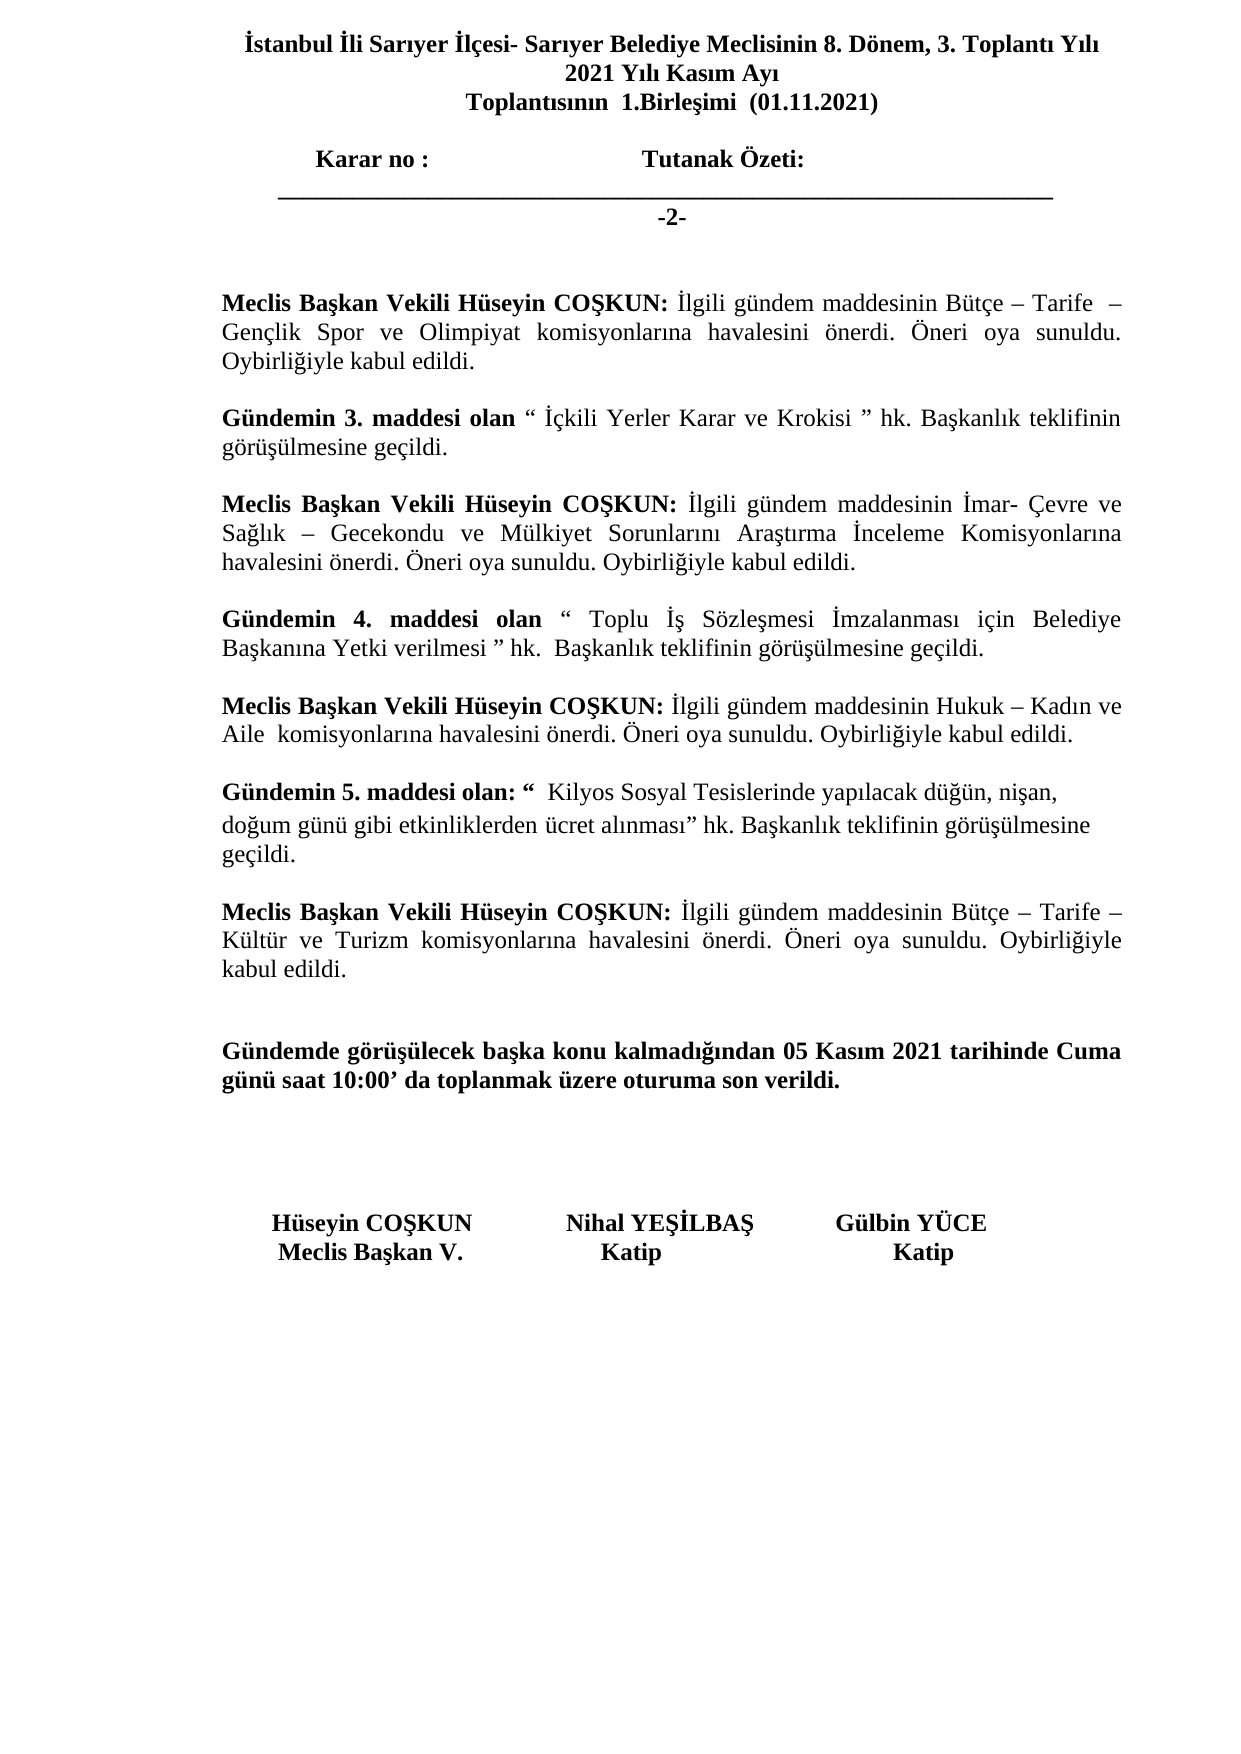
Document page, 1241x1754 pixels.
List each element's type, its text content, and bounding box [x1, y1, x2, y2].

text Meclis Başkan Vekili Hüseyin COŞKUN: İlgili gündem maddesinin İmar- Çevre ve Sağlık – Gecekondu ve Mülkiyet Sorunlarını Araştırma İnceleme Komisyonlarına havalesini önerdi. Öneri oya sunuldu. Oybirliğiyle kabul edildi. [222, 489, 1122, 576]
text Meclis Başkan Vekili Hüseyin COŞKUN: İlgili gündem maddesinin Hukuk – Kadın ve Aile komisyonlarına havalesini önerdi. Öneri oya sunuldu. Oybirliğiyle kabul edildi. [222, 691, 1122, 748]
text Gündemde görüşülecek başka konu kalmadığından 05 Kasım 2021 tarihinde Cuma günü saat 10:00’ da toplanmak üzere oturuma son verildi. [222, 1036, 1122, 1093]
text Gündemin 4. maddesi olan “ Toplu İş Sözleşmesi İmzalanması için Belediye Başkanına Yetki verilmesi ” hk. Başkanlık teklifinin görüşülmesine geçildi. [222, 604, 1122, 662]
text ______________________________________________________________ [222, 173, 1122, 202]
text Hüseyin COŞKUN Nihal YEŞİLBAŞ Gülbin YÜCE [222, 1208, 1122, 1237]
text Meclis Başkan V. Katip Katip [222, 1237, 1122, 1266]
text Meclis Başkan Vekili Hüseyin COŞKUN: İlgili gündem maddesinin Bütçe – Tarife – Kültür ve Turizm komisyonlarına havalesini önerdi. Öneri oya sunuldu. Oybirliğiyle kabul edildi. [222, 897, 1122, 983]
text Gündemin 3. maddesi olan “ İçkili Yerler Karar ve Krokisi ” hk. Başkanlık teklifinin görüşülmesine geçildi. [222, 403, 1122, 461]
text İstanbul İli Sarıyer İlçesi- Sarıyer Belediye Meclisinin 8. Dönem, 3. Toplantı Yılı 2021 Yılı Kasım Ayı [222, 29, 1122, 87]
text -2- [222, 202, 1122, 231]
text Gündemin 5. maddesi olan: “ Kilyos Sosyal Tesislerinde yapılacak düğün, nişan, doğum günü gibi etkinliklerden ücret alınması” hk. Başkanlık teklifinin görüşülmesine geçildi. [222, 777, 1122, 868]
text Meclis Başkan Vekili Hüseyin COŞKUN: İlgili gündem maddesinin Bütçe – Tarife – Gençlik Spor ve Olimpiyat komisyonlarına havalesini önerdi. Öneri oya sunuldu. Oybirliğiyle kabul edildi. [222, 288, 1122, 374]
text Toplantısının 1.Birleşimi (01.11.2021) [222, 87, 1122, 116]
text Karar no : Tutanak Özeti: [222, 144, 1122, 173]
